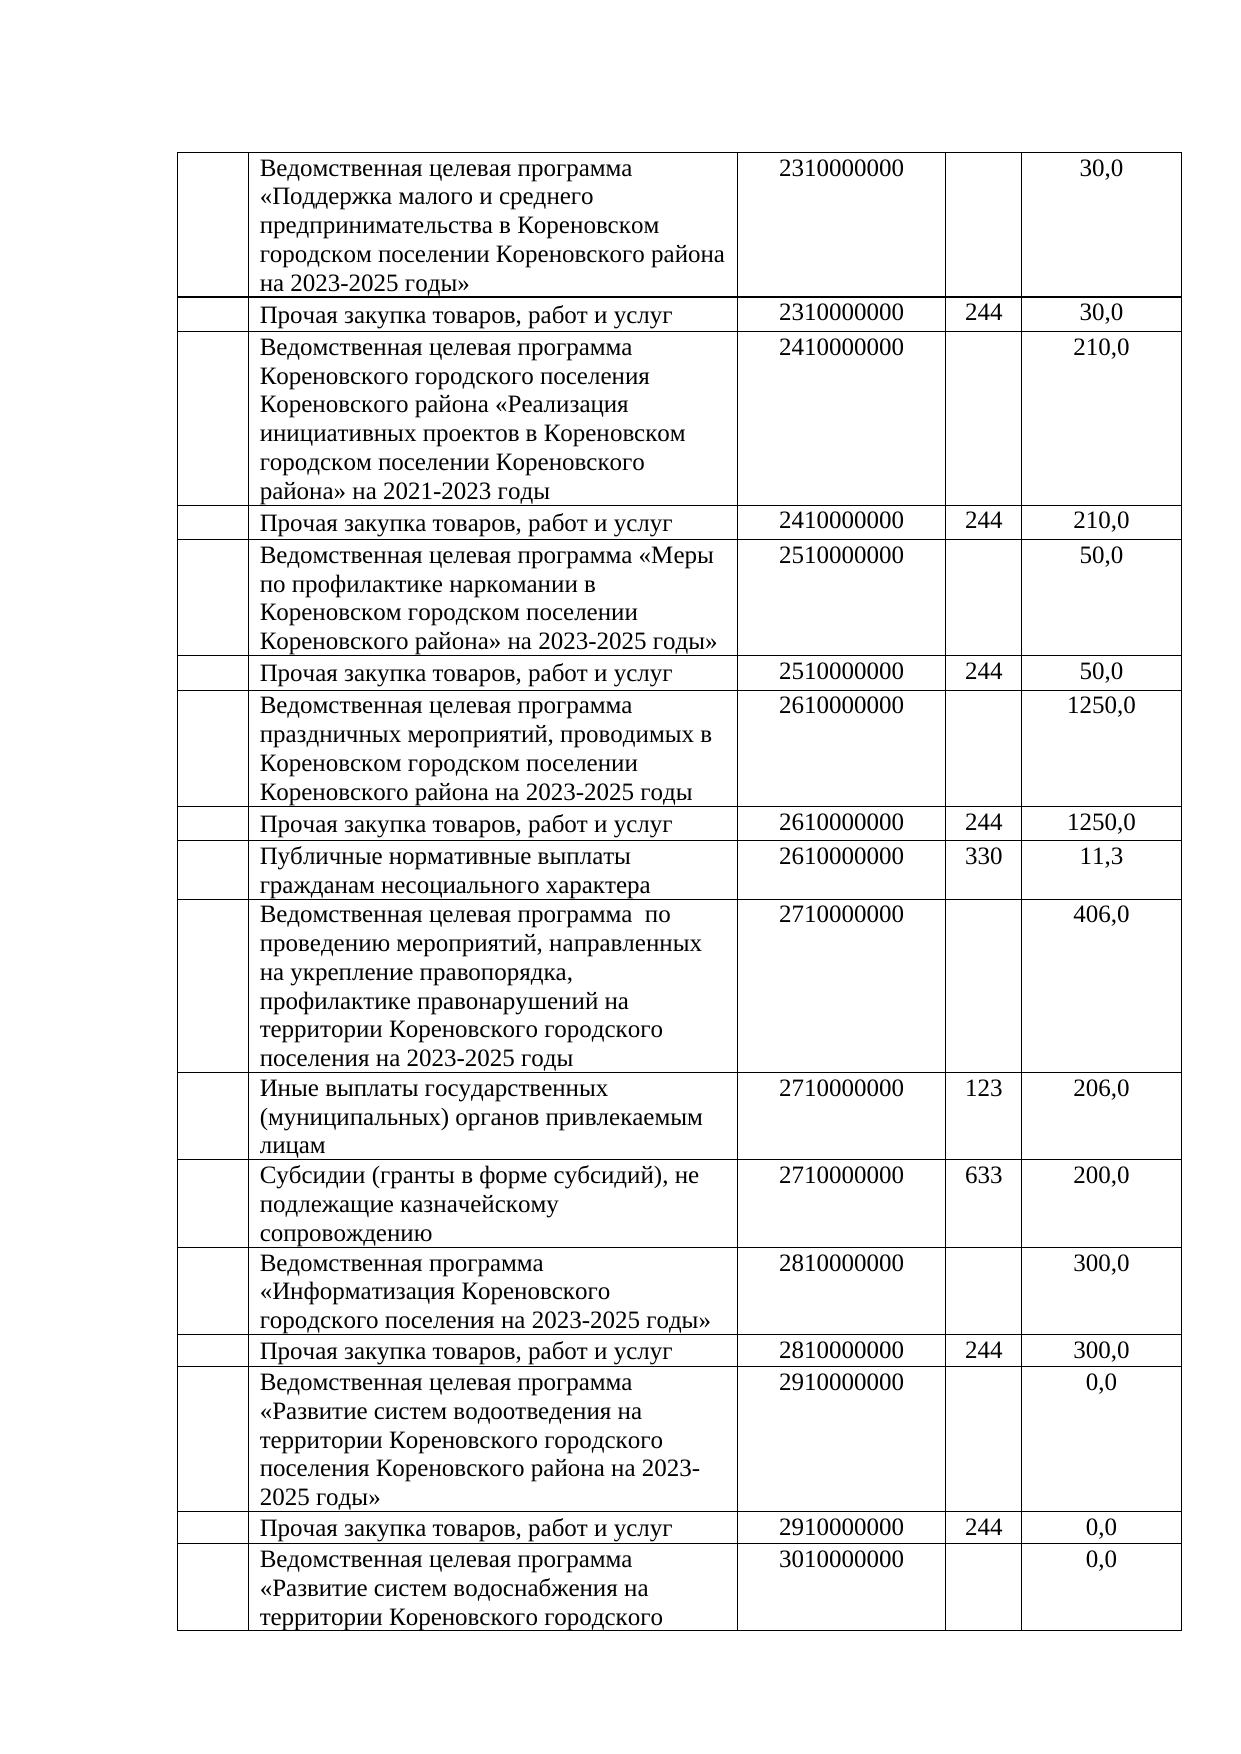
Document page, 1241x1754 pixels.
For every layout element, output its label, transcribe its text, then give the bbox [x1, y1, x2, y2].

table_cell [946, 1544, 1021, 1630]
table_cell 50,0 [1022, 656, 1181, 689]
table_cell 2410000000 [738, 506, 945, 539]
table_cell Ведомственная целевая программа Кореновского городского поселения Кореновского района «Реализация инициативных проектов в Кореновском городском поселении Кореновского района» на 2021-2023 годы [249, 332, 737, 504]
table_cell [249, 1544, 737, 1630]
table_cell 2510000000 [738, 540, 945, 655]
table_cell 11,3 [1022, 841, 1181, 898]
table_cell [946, 900, 1021, 1072]
table_cell 2710000000 [738, 1073, 945, 1159]
table_cell [178, 540, 248, 655]
table_cell 300,0 [1022, 1248, 1181, 1334]
table_cell [178, 807, 248, 840]
table_cell [178, 298, 248, 331]
table_cell [178, 900, 248, 1072]
table_cell 206,0 [1022, 1073, 1181, 1159]
table_cell [178, 153, 248, 296]
table_cell 1250,0 [1022, 807, 1181, 840]
table_cell [946, 540, 1021, 655]
table_cell 406,0 [1022, 900, 1181, 1072]
table_cell 2310000000 [738, 153, 945, 296]
table_cell 2610000000 [738, 841, 945, 898]
table_cell 2710000000 [738, 900, 945, 1072]
table_cell Прочая закупка товаров, работ и услуг [249, 1335, 737, 1366]
table_cell Прочая закупка товаров, работ и услуг [249, 807, 737, 840]
table_cell 3010000000 [738, 1544, 945, 1630]
table_cell 300,0 [1022, 1335, 1181, 1366]
table_cell [178, 1335, 248, 1366]
table_cell [178, 506, 248, 539]
table_cell 244 [946, 298, 1021, 331]
table_cell 2610000000 [738, 691, 945, 806]
table_cell 244 [946, 506, 1021, 539]
table_cell [946, 1367, 1021, 1511]
table_cell [178, 656, 248, 689]
table_cell Прочая закупка товаров, работ и услуг [249, 506, 737, 539]
table_cell Ведомственная целевая программа по проведению мероприятий, направленных на укрепление правопорядка, профилактике правонарушений на территории Кореновского городского поселения на 2023-2025 годы [249, 900, 737, 1072]
table_cell 123 [946, 1073, 1021, 1159]
table_cell 210,0 [1022, 332, 1181, 504]
table_cell 2910000000 [738, 1367, 945, 1511]
table_cell [178, 1248, 248, 1334]
table_cell 244 [946, 656, 1021, 689]
table_cell 2610000000 [738, 807, 945, 840]
table_cell 50,0 [1022, 540, 1181, 655]
table_cell [946, 1248, 1021, 1334]
table_cell 1250,0 [1022, 691, 1181, 806]
table_cell [178, 1073, 248, 1159]
table_cell [178, 332, 248, 504]
table_cell 2410000000 [738, 332, 945, 504]
table_cell Ведомственная целевая программа «Развитие систем водоотведения на территории Кореновского городского поселения Кореновского района на 2023-2025 годы» [249, 1367, 737, 1511]
table_cell 244 [946, 1335, 1021, 1366]
table_cell [946, 691, 1021, 806]
table_cell 244 [946, 807, 1021, 840]
table_cell Прочая закупка товаров, работ и услуг [249, 1512, 737, 1543]
table_cell 633 [946, 1160, 1021, 1247]
table_cell [178, 691, 248, 806]
table_cell Иные выплаты государственных (муниципальных) органов привлекаемым лицам [249, 1073, 737, 1159]
table_cell 2810000000 [738, 1335, 945, 1366]
table_cell Ведомственная целевая программа «Поддержка малого и среднего предпринимательства в Кореновском городском поселении Кореновского района на 2023-2025 годы» [249, 153, 737, 296]
table_cell 0,0 [1022, 1367, 1181, 1511]
table_cell [178, 1160, 248, 1247]
table_cell [178, 841, 248, 898]
table_cell 330 [946, 841, 1021, 898]
table_cell Прочая закупка товаров, работ и услуг [249, 656, 737, 689]
table_cell 2910000000 [738, 1512, 945, 1543]
table_cell 2710000000 [738, 1160, 945, 1247]
table_cell 210,0 [1022, 506, 1181, 539]
table_cell [946, 332, 1021, 504]
table_cell 2810000000 [738, 1248, 945, 1334]
table_cell [946, 153, 1021, 296]
table_cell 2510000000 [738, 656, 945, 689]
table_cell Ведомственная программа «Информатизация Кореновского городского поселения на 2023-2025 годы» [249, 1248, 737, 1334]
table_cell 244 [946, 1512, 1021, 1543]
table_cell 30,0 [1022, 153, 1181, 296]
table_cell 0,0 [1022, 1512, 1181, 1543]
table_cell Прочая закупка товаров, работ и услуг [249, 298, 737, 331]
table_cell 0,0 [1022, 1544, 1181, 1630]
table_cell [178, 1367, 248, 1511]
table_cell [178, 1512, 248, 1543]
table_cell 2310000000 [738, 298, 945, 331]
table_cell Субсидии (гранты в форме субсидий), не подлежащие казначейскому сопровождению [249, 1160, 737, 1247]
table_cell 200,0 [1022, 1160, 1181, 1247]
table_cell 30,0 [1022, 298, 1181, 331]
table_cell Ведомственная целевая программа праздничных мероприятий, проводимых в Кореновском городском поселении Кореновского района на 2023-2025 годы [249, 691, 737, 806]
table_cell Ведомственная целевая программа «Меры по профилактике наркомании в Кореновском городском поселении Кореновского района» на 2023-2025 годы» [249, 540, 737, 655]
table_cell [178, 1544, 248, 1630]
table_cell Публичные нормативные выплаты гражданам несоциального характера [249, 841, 737, 898]
